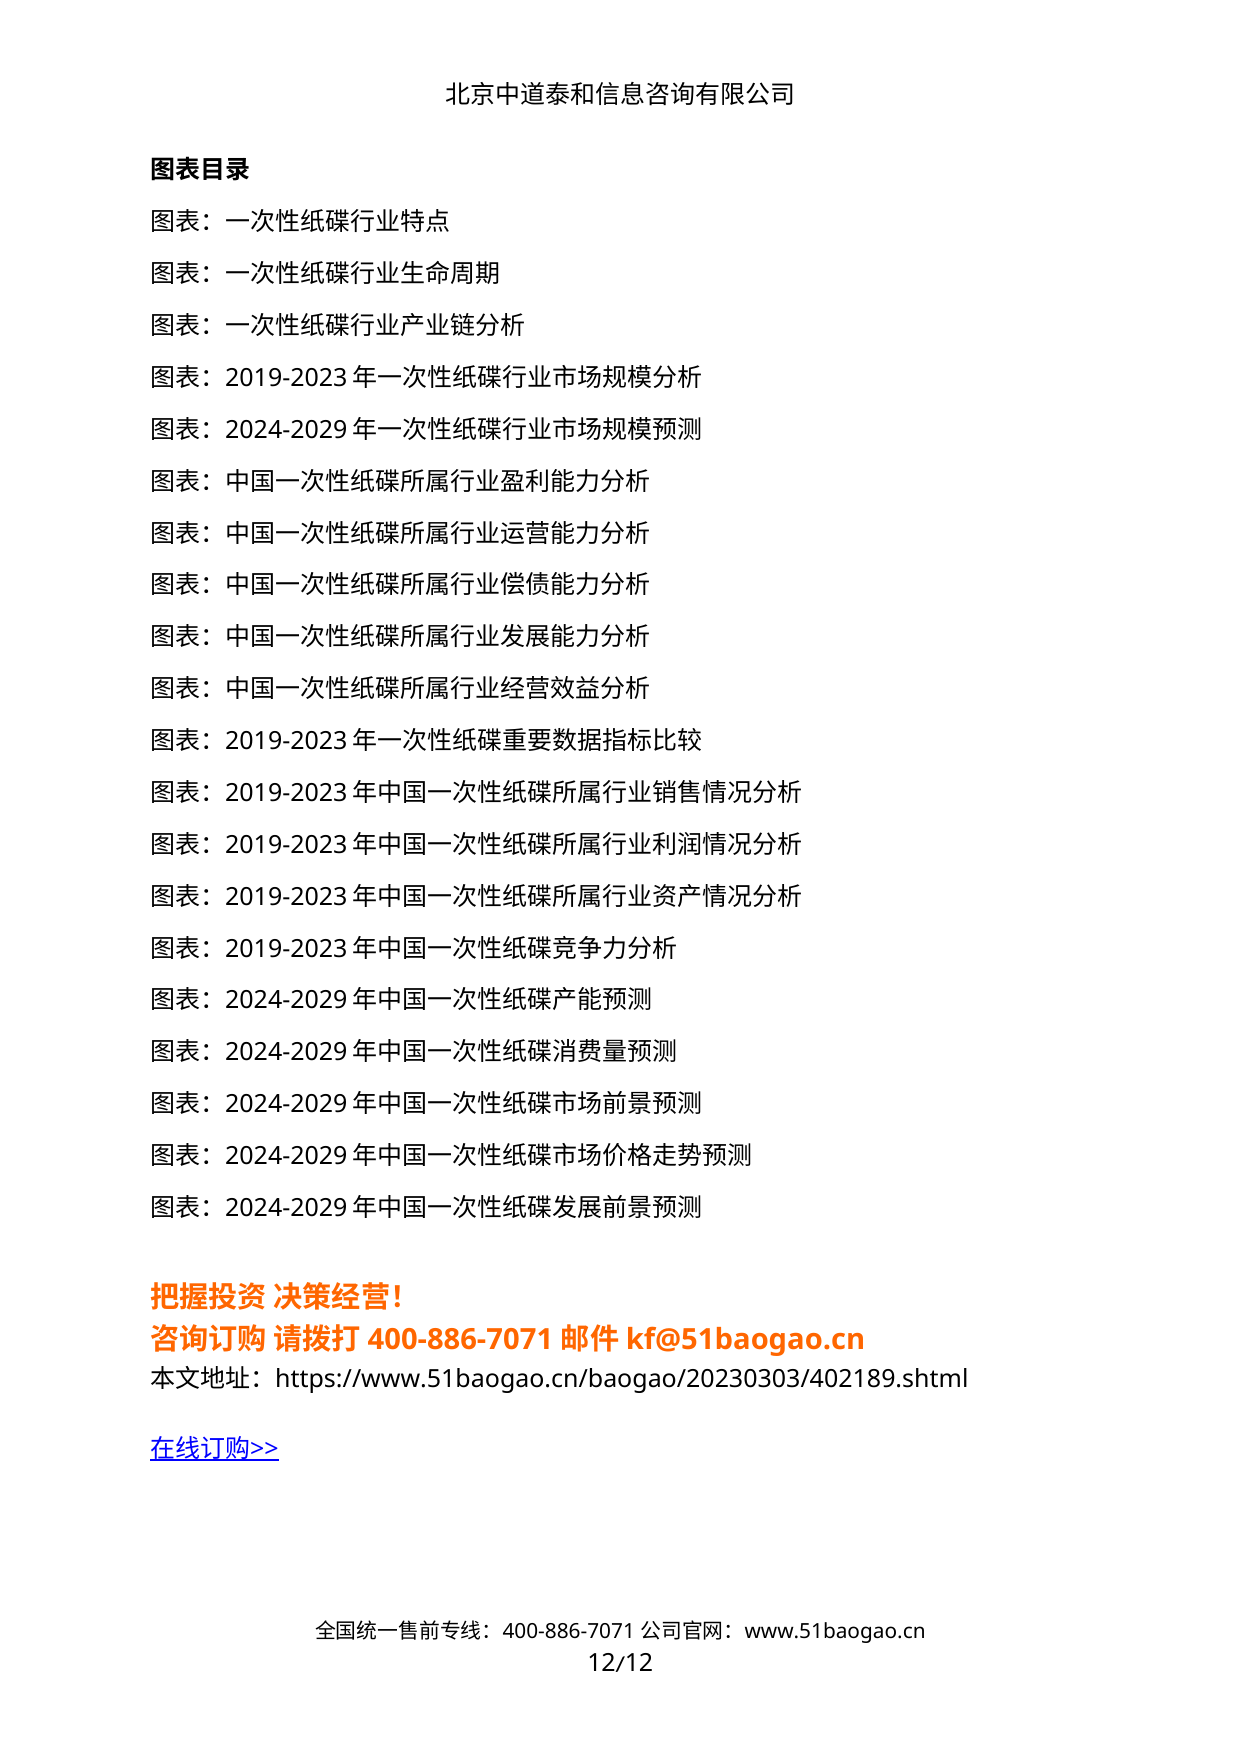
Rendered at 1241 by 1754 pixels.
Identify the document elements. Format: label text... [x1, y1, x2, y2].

text 在线订购>> [150, 1394, 1090, 1465]
text 把握投资 决策经营！咨询订购 请拨打 400-886-7071 邮件 kf@51baogao.cn本文地址：https://www.51baogao.cn/baogao/20230303/402189.shtml [150, 1239, 1090, 1394]
text 图表：2019-2023年一次性纸碟行业市场规模分析 [150, 357, 1090, 394]
text 图表：中国一次性纸碟所属行业运营能力分析 [150, 513, 1090, 549]
text 图表：一次性纸碟行业生命周期 [150, 254, 1090, 290]
text 图表：2019-2023年一次性纸碟重要数据指标比较 [150, 721, 1090, 757]
text 图表：2024-2029年中国一次性纸碟发展前景预测 [150, 1187, 1090, 1224]
text 图表：中国一次性纸碟所属行业盈利能力分析 [150, 461, 1090, 497]
text 图表目录 [150, 150, 1090, 186]
text 图表：2019-2023年中国一次性纸碟所属行业资产情况分析 [150, 876, 1090, 912]
text 图表：2024-2029年一次性纸碟行业市场规模预测 [150, 409, 1090, 446]
text 图表：中国一次性纸碟所属行业偿债能力分析 [150, 565, 1090, 601]
text 图表：中国一次性纸碟所属行业发展能力分析 [150, 617, 1090, 653]
text 图表：2024-2029年中国一次性纸碟消费量预测 [150, 1032, 1090, 1068]
text 图表：2024-2029年中国一次性纸碟市场前景预测 [150, 1084, 1090, 1120]
text 图表：一次性纸碟行业产业链分析 [150, 306, 1090, 342]
text 图表：一次性纸碟行业特点 [150, 202, 1090, 238]
text 图表：2019-2023年中国一次性纸碟竞争力分析 [150, 928, 1090, 964]
text 图表：2024-2029年中国一次性纸碟产能预测 [150, 980, 1090, 1016]
text 图表：中国一次性纸碟所属行业经营效益分析 [150, 669, 1090, 705]
text 图表：2019-2023年中国一次性纸碟所属行业销售情况分析 [150, 772, 1090, 809]
text 图表：2024-2029年中国一次性纸碟市场价格走势预测 [150, 1136, 1090, 1172]
text 图表：2019-2023年中国一次性纸碟所属行业利润情况分析 [150, 824, 1090, 861]
